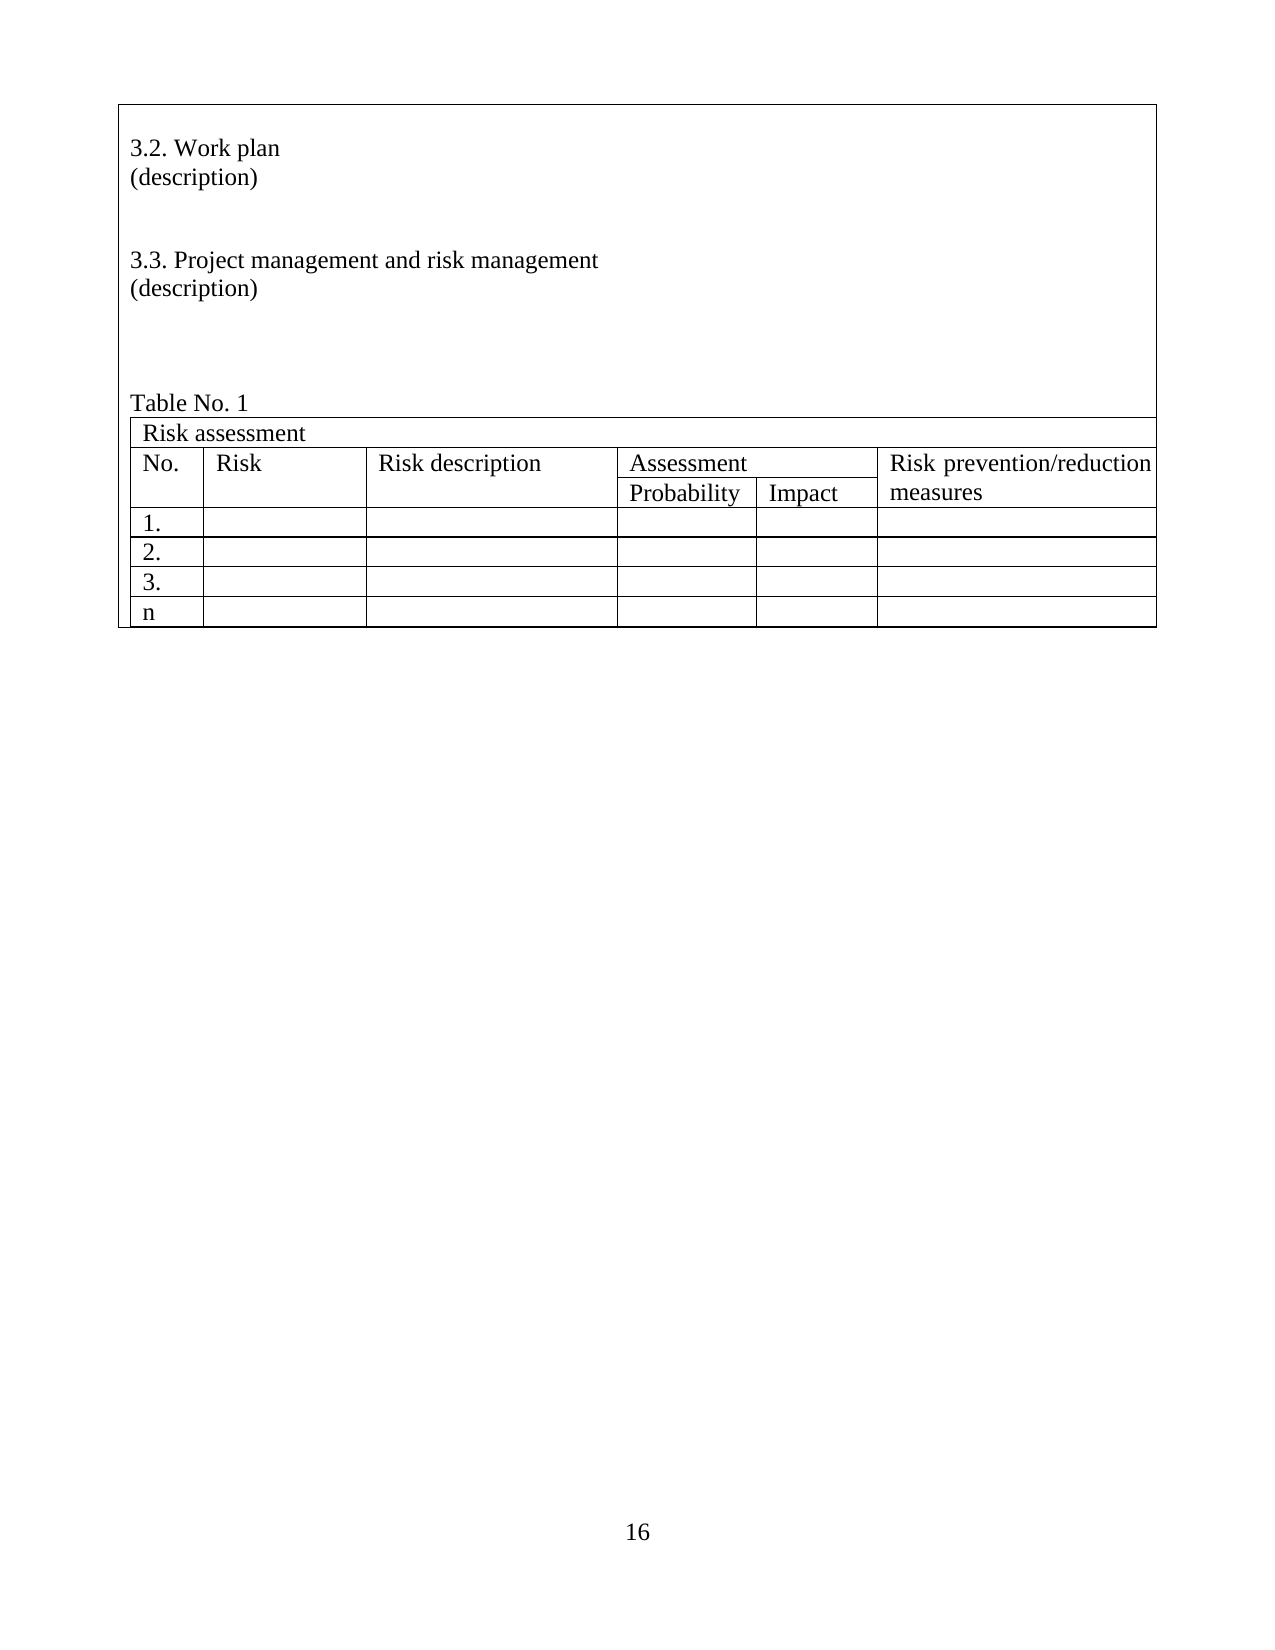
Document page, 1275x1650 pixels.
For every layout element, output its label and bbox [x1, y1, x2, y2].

table_header [119, 105, 1156, 627]
